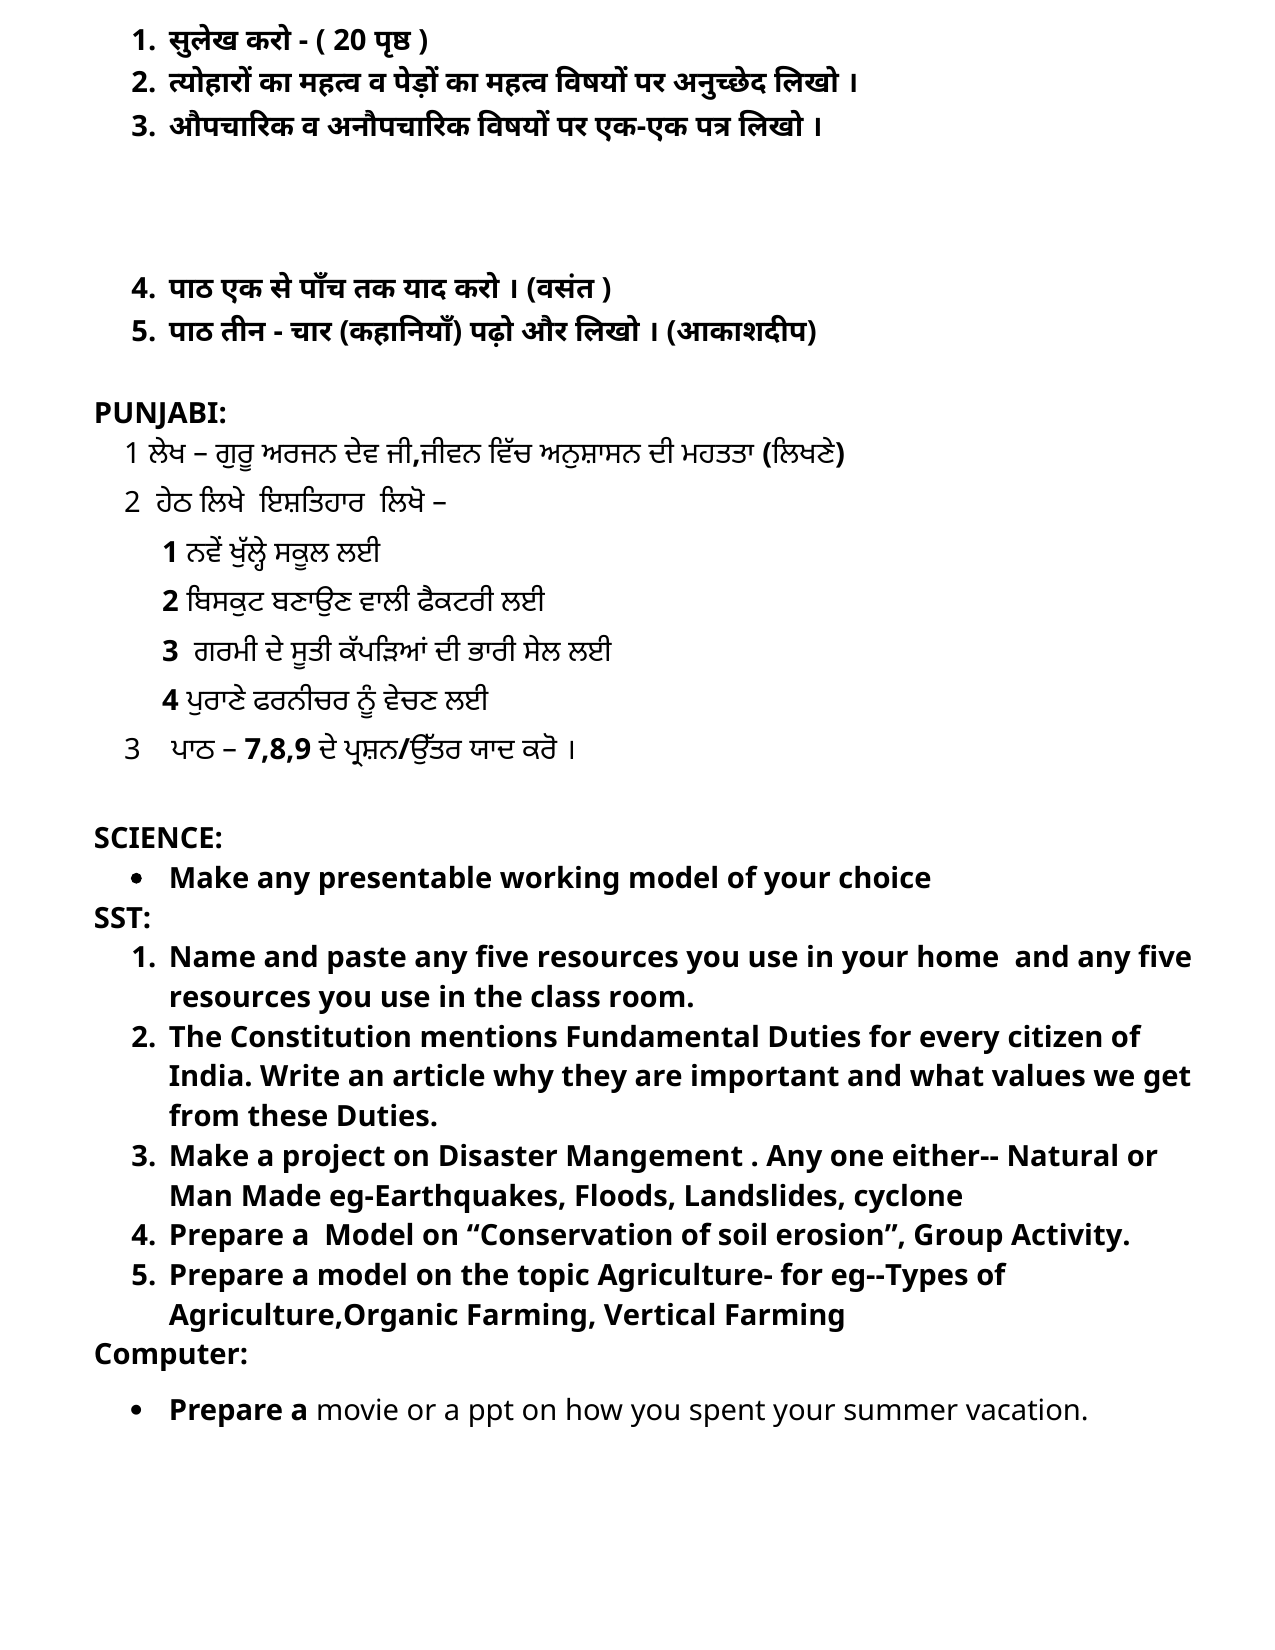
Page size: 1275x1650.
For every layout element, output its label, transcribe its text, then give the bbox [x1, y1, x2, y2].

text SCIENCE: [0, 818, 1200, 857]
list Prepare a model on the topic Agriculture- for eg--Types of Agriculture,Organic Farming, Vertical Farming [131, 1254, 1200, 1333]
text 2 ਹੇਠ ਲਿਖੇ ਇਸ਼ਤਿਹਾਰ ਲਿਖੋ – [94, 482, 1200, 525]
text 3 ਪਾਠ – 7,8,9 ਦੇ ਪ੍ਰਸ਼ਨ/ਉੱਤਰ ਯਾਦ ਕਰੋ । [94, 728, 1200, 772]
list औपचारिक व अनौपचारिक विषयों पर एक-एक पत्र लिखो । [131, 105, 1200, 148]
text 4 ਪੁਰਾਣੇ ਫਰਨੀਚਰ ਨੂੰ ਵੇਚਣ ਲਈ [94, 679, 1200, 722]
text Computer: [0, 1333, 1200, 1373]
text PUNJABI: [0, 393, 1200, 432]
text 1 ਲੇਖ – ਗੁਰੂ ਅਰਜਨ ਦੇਵ ਜੀ,ਜੀਵਨ ਵਿੱਚ ਅਨੁਸ਼ਾਸਨ ਦੀ ਮਹਤਤਾ (ਲਿਖਣੇ) [94, 432, 1200, 475]
list सुलेख करो - ( 20 पृष्ठ ) [131, 19, 1200, 62]
list Prepare a Model on “Conservation of soil erosion”, Group Activity. [131, 1214, 1200, 1254]
list The Constitution mentions Fundamental Duties for every citizen of India. Write an article why they are important and what values we get from these Duties. [131, 1016, 1200, 1135]
list पाठ एक से पाँच तक याद करो । (वसंत ) [131, 267, 1200, 310]
subtitle Prepare a movie or a ppt on how you spent your summer vacation. [131, 1373, 1200, 1428]
list त्योहारों का महत्व व पेड़ों का महत्व विषयों पर अनुच्छेद लिखो । [131, 62, 1200, 105]
text 3 ਗਰਮੀ ਦੇ ਸੂਤੀ ਕੱਪੜਿਆਂ ਦੀ ਭਾਰੀ ਸੇਲ ਲਈ [94, 630, 1200, 673]
list Make a project on Disaster Mangement . Any one either-- Natural or Man Made eg-Earthquakes, Floods, Landslides, cyclone [131, 1135, 1200, 1214]
list Name and paste any five resources you use in your home and any five resources you use in the class room. [131, 937, 1200, 1016]
text 1 ਨਵੇਂ ਖੁੱਲ੍ਹੇ ਸਕੂਲ ਲਈ [94, 531, 1200, 574]
list Make any presentable working model of your choice [131, 857, 1200, 897]
list पाठ तीन - चार (कहानियाँ) पढ़ो और लिखो । (आकाशदीप) [131, 310, 1200, 353]
text SST: [0, 897, 1200, 937]
text 2 ਬਿਸਕੁਟ ਬਣਾਉਣ ਵਾਲੀ ਫੈਕਟਰੀ ਲਈ [94, 580, 1200, 623]
